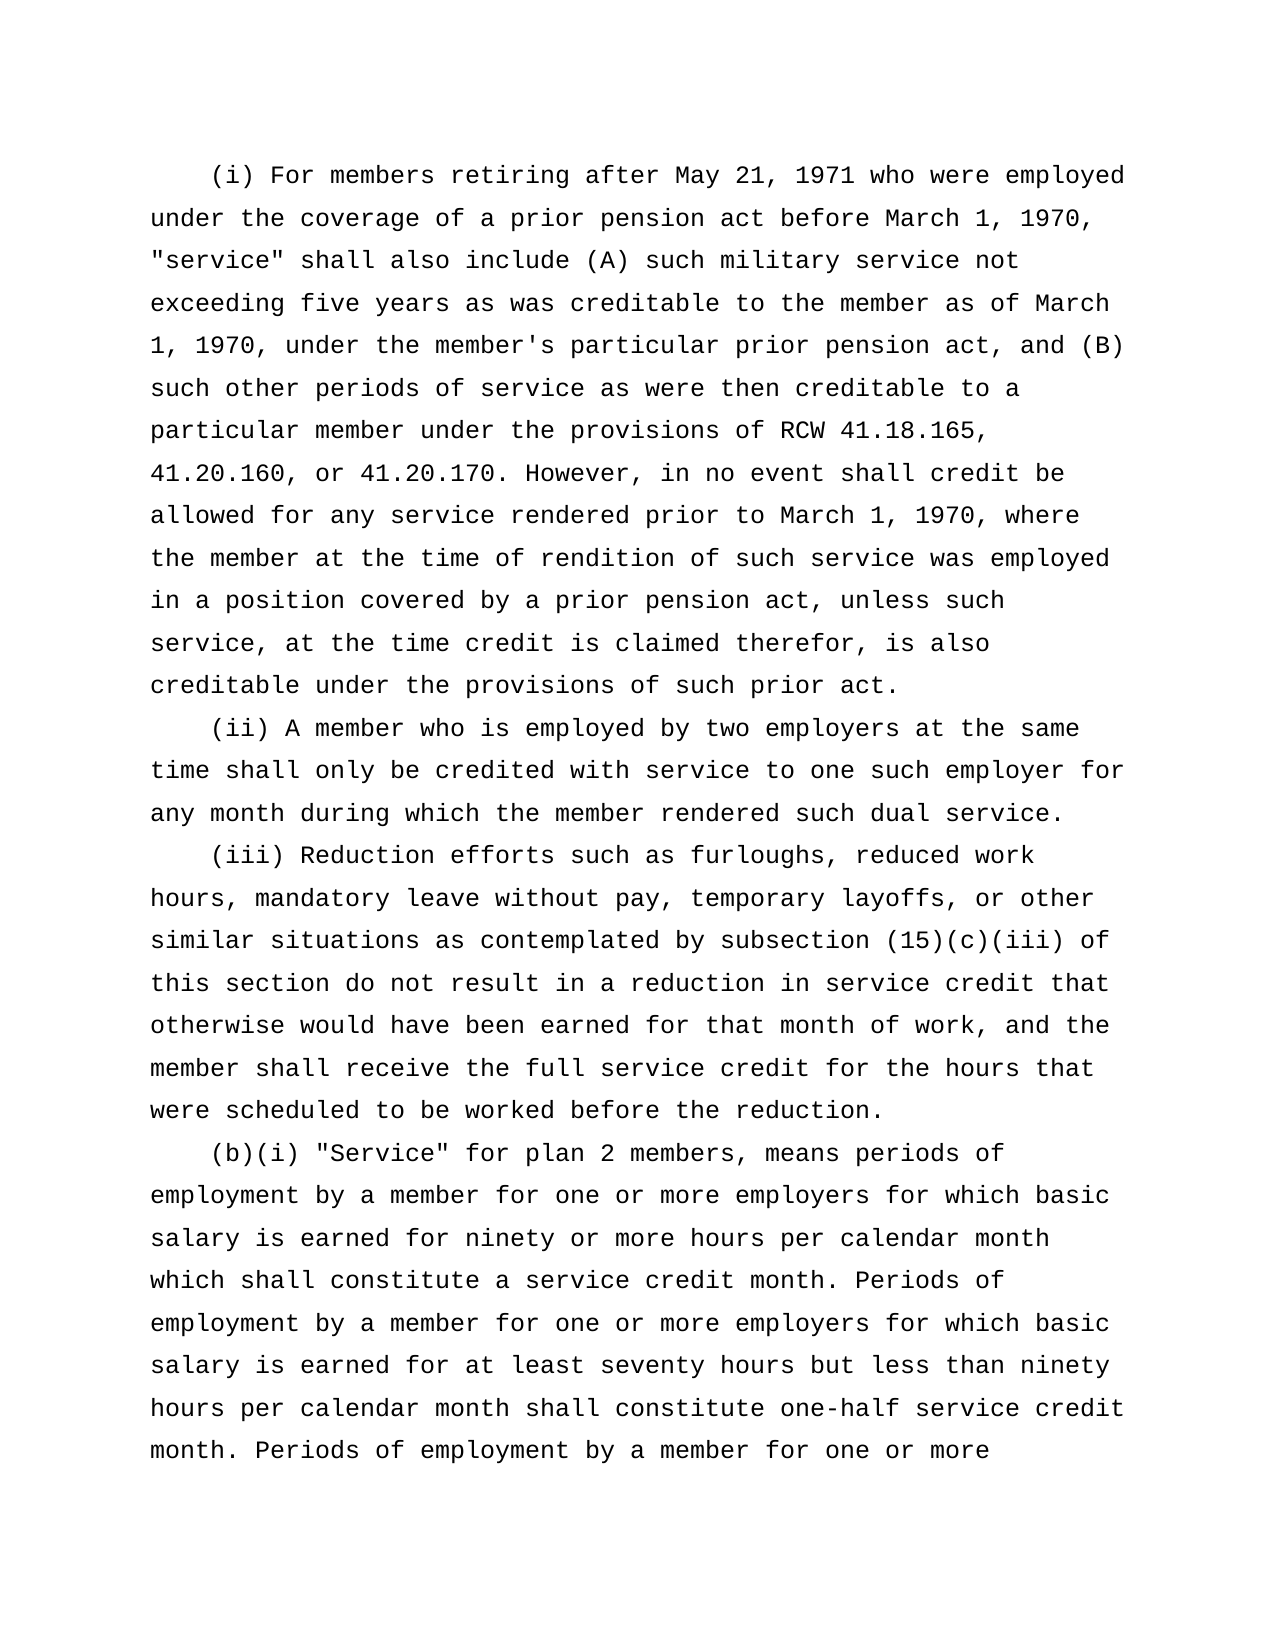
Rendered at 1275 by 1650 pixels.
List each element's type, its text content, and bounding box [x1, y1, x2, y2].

text (ii) A member who is employed by two employers at the same time shall only be credited with service to one such employer for any month during which the member rendered such dual service. [150, 702, 1125, 830]
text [150, 1127, 1125, 1467]
text (iii) Reduction efforts such as furloughs, reduced work hours, mandatory leave without pay, temporary layoffs, or other similar situations as contemplated by subsection (15)(c)(iii) of this section do not result in a reduction in service credit that otherwise would have been earned for that month of work, and the member shall receive the full service credit for the hours that were scheduled to be worked before the reduction. [150, 830, 1125, 1127]
text (i) For members retiring after May 21, 1971 who were employed under the coverage of a prior pension act before March 1, 1970, "service" shall also include (A) such military service not exceeding five years as was creditable to the member as of March 1, 1970, under the member's particular prior pension act, and (B) such other periods of service as were then creditable to a particular member under the provisions of RCW 41.18.165, 41.20.160, or 41.20.170. However, in no event shall credit be allowed for any service rendered prior to March 1, 1970, where the member at the time of rendition of such service was employed in a position covered by a prior pension act, unless such service, at the time credit is claimed therefor, is also creditable under the provisions of such prior act. [150, 150, 1125, 702]
